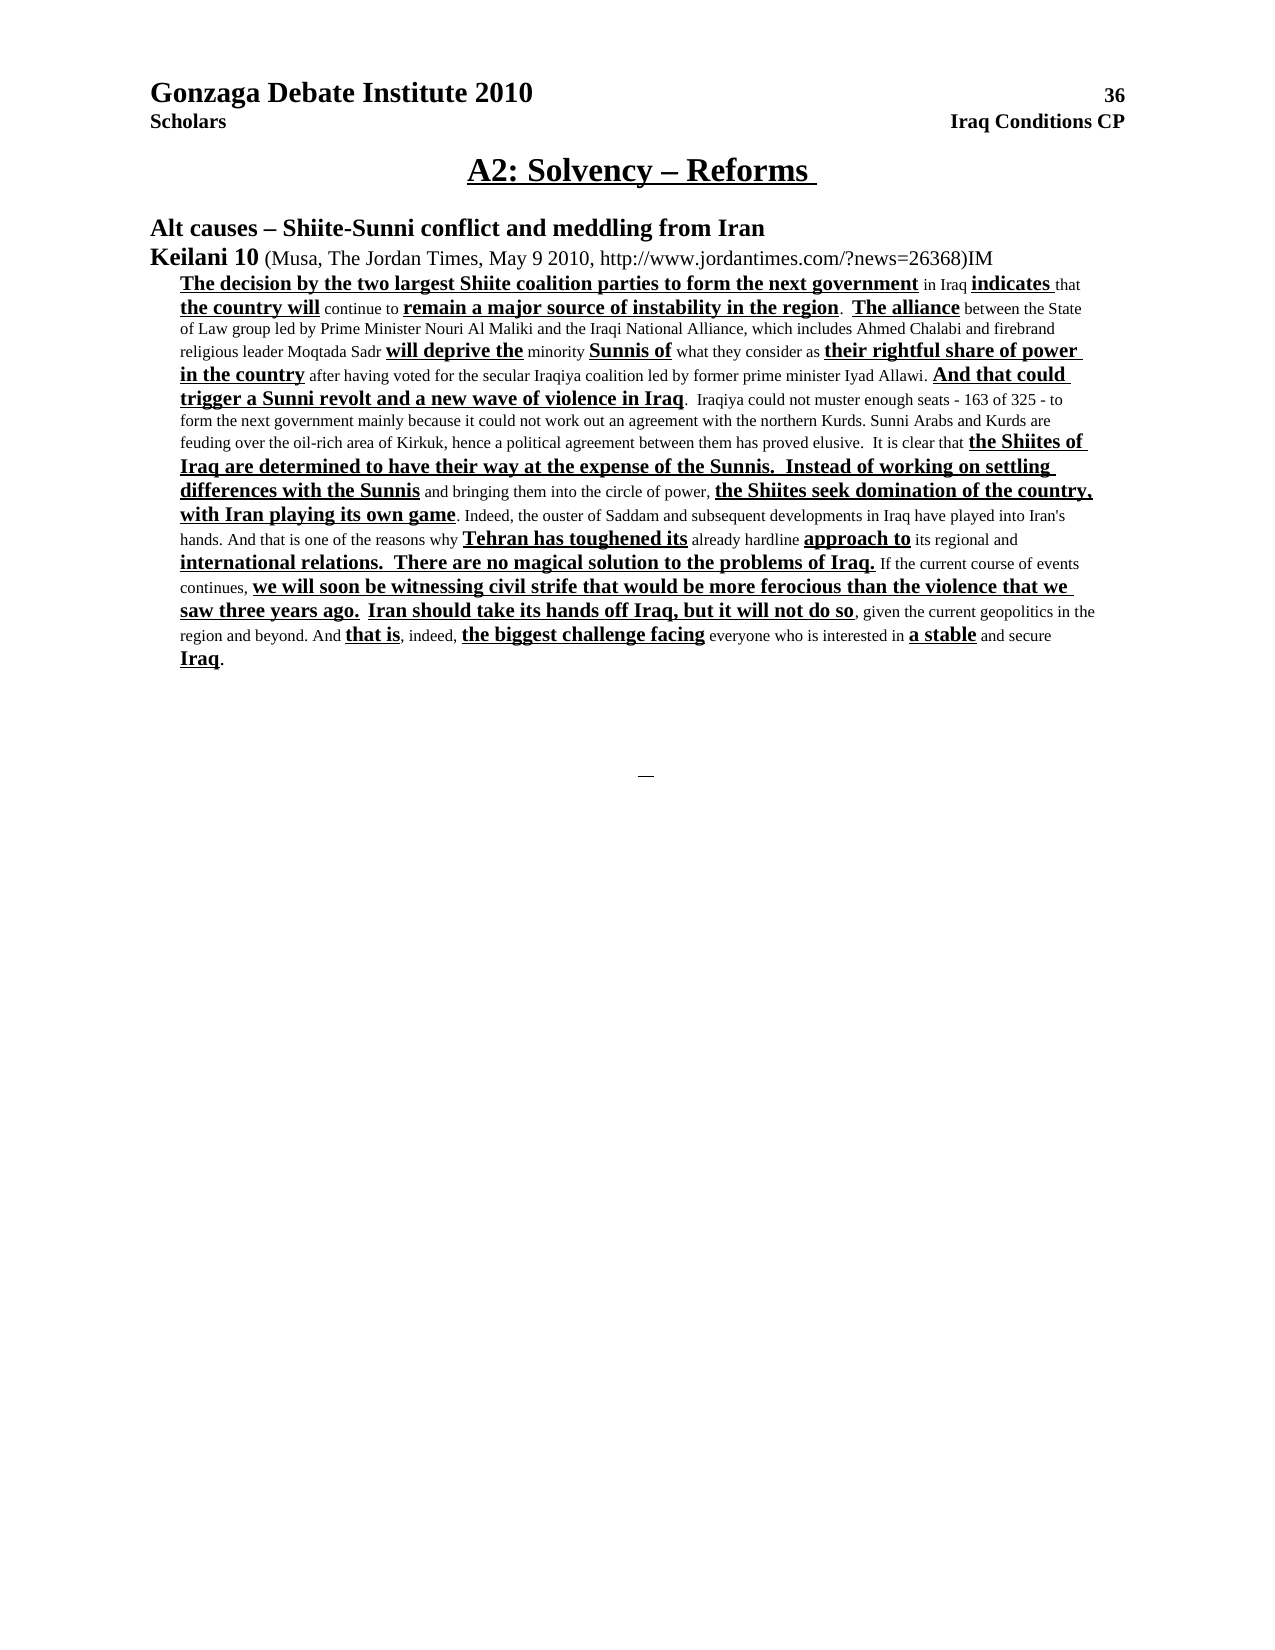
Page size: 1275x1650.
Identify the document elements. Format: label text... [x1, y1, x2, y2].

text Alt causes – Shiite-Sunni conflict and meddling from Iran [150, 213, 1125, 242]
text Keilani 10 (Musa, The Jordan Times, May 9 2010, http://www.jordantimes.com/?news=26368)IM [150, 242, 1125, 271]
text The decision by the two largest Shiite coalition parties to form the next government in Iraq indicates that the country will continue to remain a major source of instability in the region. The alliance between the State of Law group led by Prime Minister Nouri Al Maliki and the Iraqi National Alliance, which includes Ahmed Chalabi and firebrand religious leader Moqtada Sadr will deprive the minority Sunnis of what they consider as their rightful share of power in the country after having voted for the secular Iraqiya coalition led by former prime minister Iyad Allawi. And that could trigger a Sunni revolt and a new wave of violence in Iraq. Iraqiya could not muster enough seats - 163 of 325 - to form the next government mainly because it could not work out an agreement with the northern Kurds. Sunni Arabs and Kurds are feuding over the oil-rich area of Kirkuk, hence a political agreement between them has proved elusive. It is clear that the Shiites of Iraq are determined to have their way at the expense of the Sunnis. Instead of working on settling differences with the Sunnis and bringing them into the circle of power, the Shiites seek domination of the country, with Iran playing its own game. Indeed, the ouster of Saddam and subsequent developments in Iraq have played into Iran's hands. And that is one of the reasons why Tehran has toughened its already hardline approach to its regional and international relations. There are no magical solution to the problems of Iraq. If the current course of events continues, we will soon be witnessing civil strife that would be more ferocious than the violence that we saw three years ago. Iran should take its hands off Iraq, but it will not do so, given the current geopolitics in the region and beyond. And that is, indeed, the biggest challenge facing everyone who is interested in a stable and secure Iraq. [180, 271, 1095, 670]
title A2: Solvency – Reforms [150, 150, 1125, 188]
